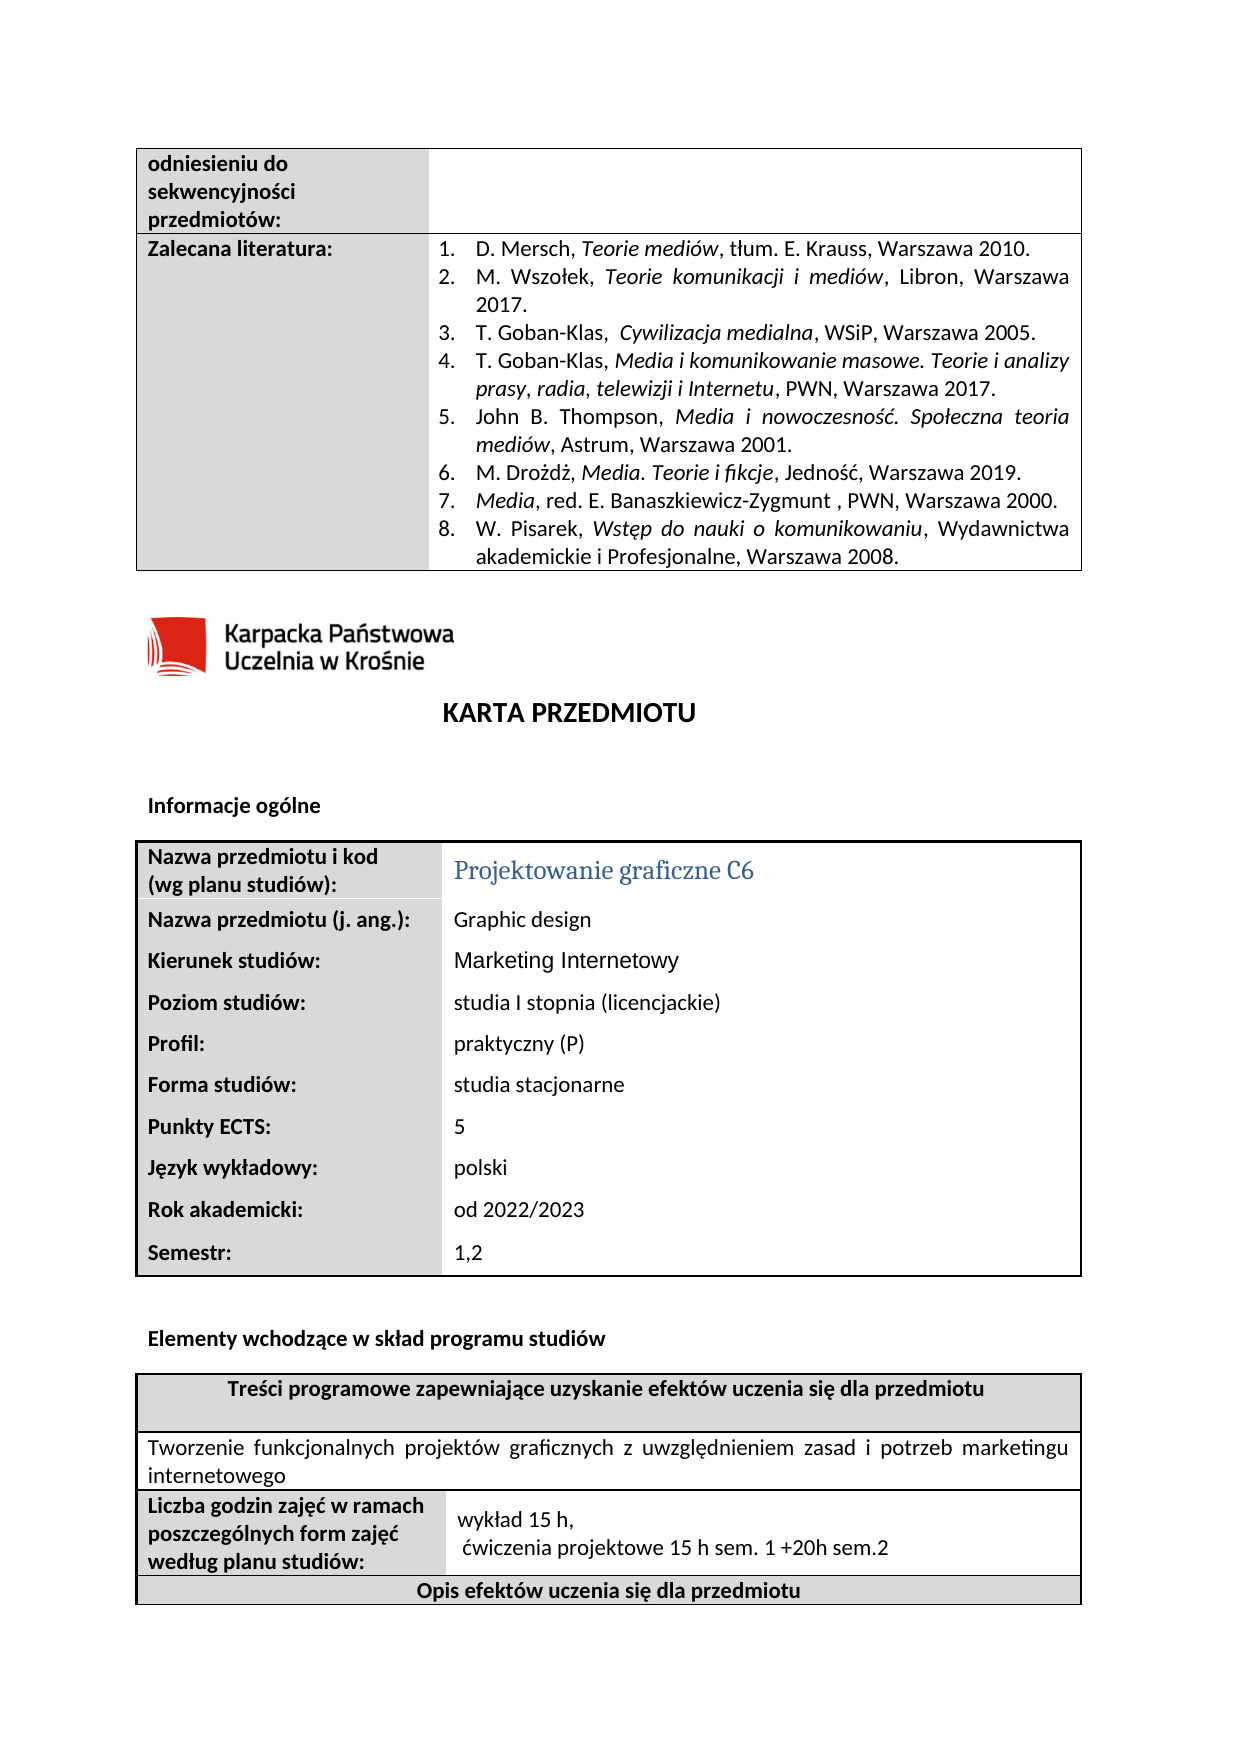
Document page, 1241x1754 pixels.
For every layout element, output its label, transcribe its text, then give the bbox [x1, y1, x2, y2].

picture [147, 617, 454, 676]
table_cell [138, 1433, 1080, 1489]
text Elementy wchodzące w skład programu studiów [148, 1324, 1092, 1352]
text Informacje ogólne [148, 792, 1092, 819]
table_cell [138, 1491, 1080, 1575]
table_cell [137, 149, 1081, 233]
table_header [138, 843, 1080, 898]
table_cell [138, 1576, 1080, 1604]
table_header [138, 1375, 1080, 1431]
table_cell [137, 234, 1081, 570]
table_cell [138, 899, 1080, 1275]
text KARTA PRZEDMIOTU [148, 694, 1092, 729]
